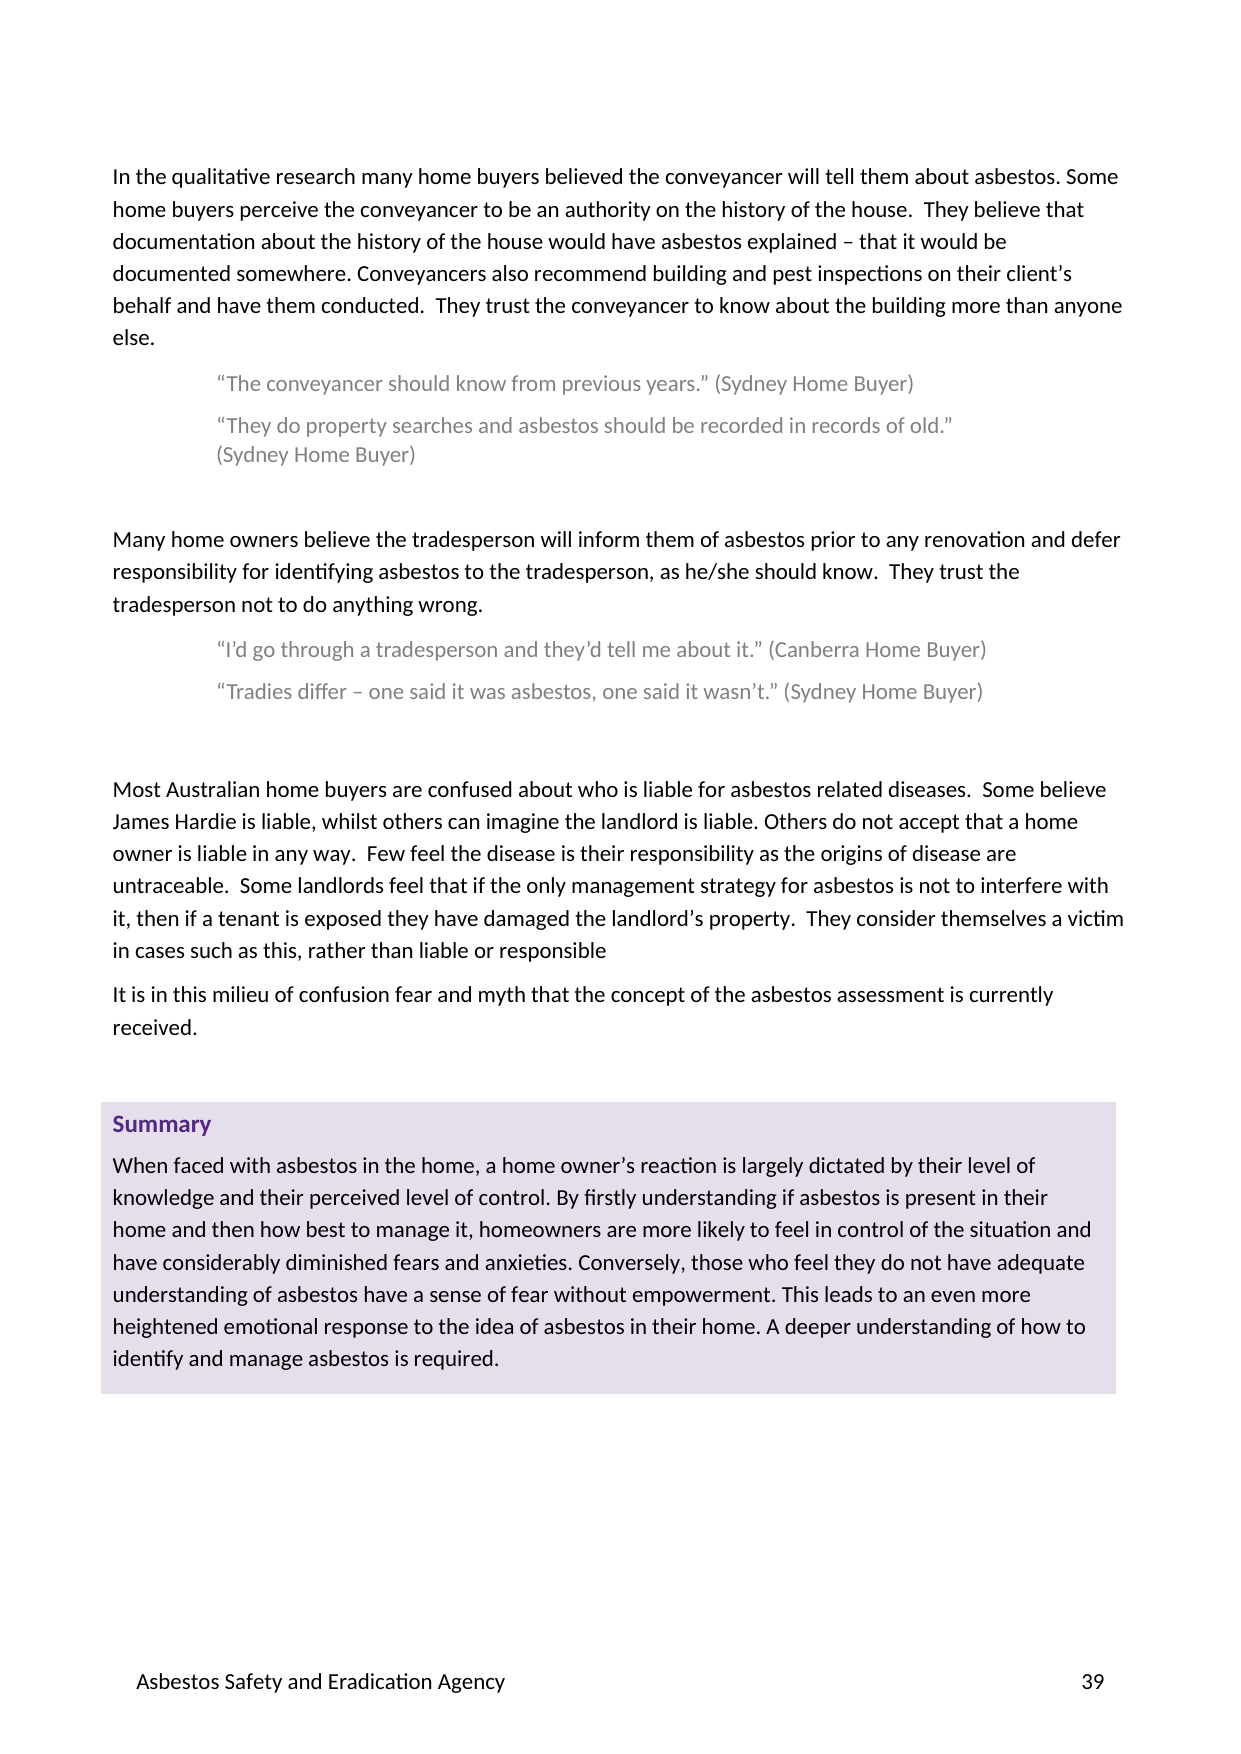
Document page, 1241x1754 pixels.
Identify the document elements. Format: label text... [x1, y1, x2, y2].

text It is in this milieu of confusion fear and myth that the concept of the asbestos assessment is currently received. [112, 981, 1128, 1041]
text In the qualitative research many home buyers believed the conveyancer will tell them about asbestos. Some home buyers perceive the conveyancer to be an authority on the history of the house. They believe that documentation about the history of the house would have asbestos explained – that it would be documented somewhere. Conveyancers also recommend building and pest inspections on their client’s behalf and have them conducted. They trust the conveyancer to know about the building more than anyone else. [112, 162, 1128, 351]
text “I’d go through a tradesperson and they’d tell me about it.” (Canberra Home Buyer) [216, 634, 1018, 663]
text Many home owners believe the tradesperson will inform them of asbestos prior to any renovation and defer responsibility for identifying asbestos to the tradesperson, as he/she should know. They trust the tradesperson not to do anything wrong. [112, 525, 1128, 618]
text “Tradies differ – one said it was asbestos, one said it wasn’t.” (Sydney Home Buyer) [216, 676, 1018, 705]
text “The conveyancer should know from previous years.” (Sydney Home Buyer) [216, 368, 1018, 397]
text “They do property searches and asbestos should be recorded in records of old.” (Sydney Home Buyer) [216, 410, 1018, 468]
text Most Australian home buyers are confused about who is liable for asbestos related diseases. Some believe James Hardie is liable, whilst others can imagine the landlord is liable. Others do not accept that a home owner is liable in any way. Few feel the disease is their responsibility as the origins of disease are untraceable. Some landlords feel that if the only management strategy for asbestos is not to interfere with it, then if a tenant is exposed they have damaged the landlord’s property. They consider themselves a victim in cases such as this, rather than liable or responsible [112, 775, 1128, 964]
table_header Summary When faced with asbestos in the home, a home owner’s reaction is largely dictated by their level of knowledge and their perceived level of control. By firstly understanding if asbestos is present in their home and then how best to manage it, homeowners are more likely to feel in control of the situation and have considerably diminished fears and anxieties. Conversely, those who feel they do not have adequate understanding of asbestos have a sense of fear without empowerment. This leads to an even more heightened emotional response to the idea of asbestos in their home. A deeper understanding of how to identify and manage asbestos is required. [101, 1102, 1116, 1394]
